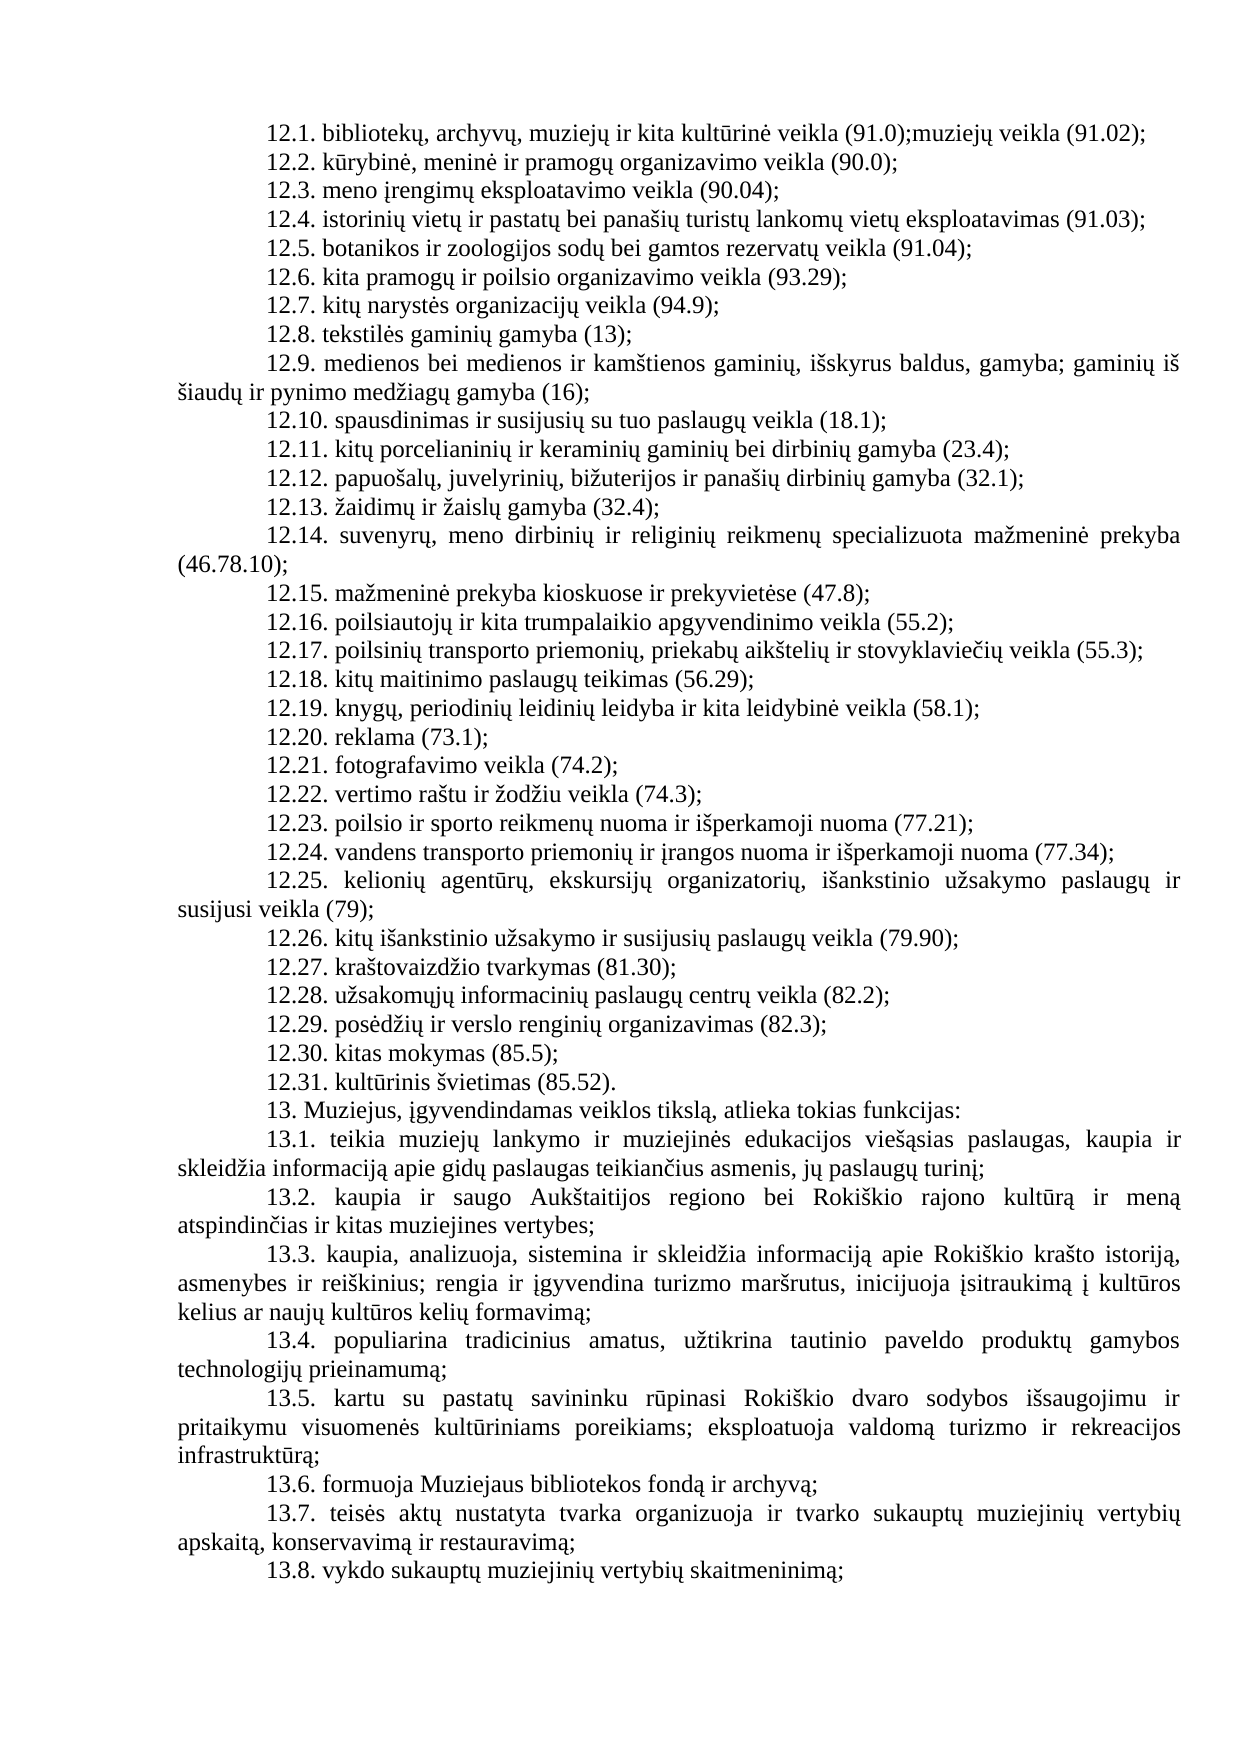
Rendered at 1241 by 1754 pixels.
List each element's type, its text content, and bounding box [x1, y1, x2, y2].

text 12.1. bibliotekų, archyvų, muziejų ir kita kultūrinė veikla (91.0);muziejų veikla (91.02); [177, 118, 1181, 147]
text 12.2. kūrybinė, meninė ir pramogų organizavimo veikla (90.0); [177, 147, 1181, 176]
text 13.8. vykdo sukauptų muziejinių vertybių skaitmeninimą; [177, 1556, 1181, 1584]
text 12.6. kita pramogų ir poilsio organizavimo veikla (93.29); [177, 262, 1181, 291]
text 12.12. papuošalų, juvelyrinių, bižuterijos ir panašių dirbinių gamyba (32.1); [177, 463, 1181, 492]
text 12.22. vertimo raštu ir žodžiu veikla (74.3); [177, 779, 1181, 808]
text 13.3. kaupia, analizuoja, sistemina ir skleidžia informaciją apie Rokiškio krašto istoriją, asmenybes ir reiškinius; rengia ir įgyvendina turizmo maršrutus, inicijuoja įsitraukimą į kultūros kelius ar naujų kultūros kelių formavimą; [177, 1239, 1181, 1326]
text 12.26. kitų išankstinio užsakymo ir susijusių paslaugų veikla (79.90); [177, 923, 1181, 952]
text 12.31. kultūrinis švietimas (85.52). [177, 1067, 1181, 1096]
text 12.19. knygų, periodinių leidinių leidyba ir kita leidybinė veikla (58.1); [177, 693, 1181, 722]
text 12.28. užsakomųjų informacinių paslaugų centrų veikla (82.2); [177, 981, 1181, 1009]
text 12.23. poilsio ir sporto reikmenų nuoma ir išperkamoji nuoma (77.21); [177, 808, 1181, 837]
text 12.9. medienos bei medienos ir kamštienos gaminių, išskyrus baldus, gamyba; gaminių iš šiaudų ir pynimo medžiagų gamyba (16); [177, 348, 1181, 406]
text 12.14. suvenyrų, meno dirbinių ir religinių reikmenų specializuota mažmeninė prekyba (46.78.10); [177, 521, 1181, 578]
text 12.25. kelionių agentūrų, ekskursijų organizatorių, išankstinio užsakymo paslaugų ir susijusi veikla (79); [177, 866, 1181, 923]
text 13. Muziejus, įgyvendindamas veiklos tikslą, atlieka tokias funkcijas: [177, 1096, 1181, 1124]
text 12.13. žaidimų ir žaislų gamyba (32.4); [177, 492, 1181, 521]
text 12.3. meno įrengimų eksploatavimo veikla (90.04); [177, 176, 1181, 204]
text 12.24. vandens transporto priemonių ir įrangos nuoma ir išperkamoji nuoma (77.34); [177, 837, 1181, 866]
text 12.5. botanikos ir zoologijos sodų bei gamtos rezervatų veikla (91.04); [177, 233, 1181, 262]
text 12.8. tekstilės gaminių gamyba (13); [177, 319, 1181, 348]
text 12.4. istorinių vietų ir pastatų bei panašių turistų lankomų vietų eksploatavimas (91.03); [177, 204, 1181, 233]
text 12.11. kitų porcelianinių ir keraminių gaminių bei dirbinių gamyba (23.4); [177, 434, 1181, 463]
text 12.18. kitų maitinimo paslaugų teikimas (56.29); [177, 664, 1181, 693]
text 13.6. formuoja Muziejaus bibliotekos fondą ir archyvą; [177, 1469, 1181, 1498]
text 12.7. kitų narystės organizacijų veikla (94.9); [177, 291, 1181, 319]
text 12.29. posėdžių ir verslo renginių organizavimas (82.3); [177, 1009, 1181, 1038]
text 13.7. teisės aktų nustatyta tvarka organizuoja ir tvarko sukauptų muziejinių vertybių apskaitą, konservavimą ir restauravimą; [177, 1498, 1181, 1556]
text 13.4. populiarina tradicinius amatus, užtikrina tautinio paveldo produktų gamybos technologijų prieinamumą; [177, 1326, 1181, 1383]
text 12.10. spausdinimas ir susijusių su tuo paslaugų veikla (18.1); [177, 406, 1181, 434]
text 13.1. teikia muziejų lankymo ir muziejinės edukacijos viešąsias paslaugas, kaupia ir skleidžia informaciją apie gidų paslaugas teikiančius asmenis, jų paslaugų turinį; [177, 1124, 1181, 1182]
text 12.20. reklama (73.1); [177, 722, 1181, 751]
text 12.21. fotografavimo veikla (74.2); [177, 751, 1181, 779]
text 12.30. kitas mokymas (85.5); [177, 1038, 1181, 1067]
text 12.27. kraštovaizdžio tvarkymas (81.30); [177, 952, 1181, 981]
text 12.17. poilsinių transporto priemonių, priekabų aikštelių ir stovyklaviečių veikla (55.3); [177, 636, 1181, 664]
text 12.15. mažmeninė prekyba kioskuose ir prekyvietėse (47.8); [177, 578, 1181, 607]
text 13.5. kartu su pastatų savininku rūpinasi Rokiškio dvaro sodybos išsaugojimu ir pritaikymu visuomenės kultūriniams poreikiams; eksploatuoja valdomą turizmo ir rekreacijos infrastruktūrą; [177, 1383, 1181, 1469]
text 12.16. poilsiautojų ir kita trumpalaikio apgyvendinimo veikla (55.2); [177, 607, 1181, 636]
text 13.2. kaupia ir saugo Aukštaitijos regiono bei Rokiškio rajono kultūrą ir meną atspindinčias ir kitas muziejines vertybes; [177, 1182, 1181, 1239]
